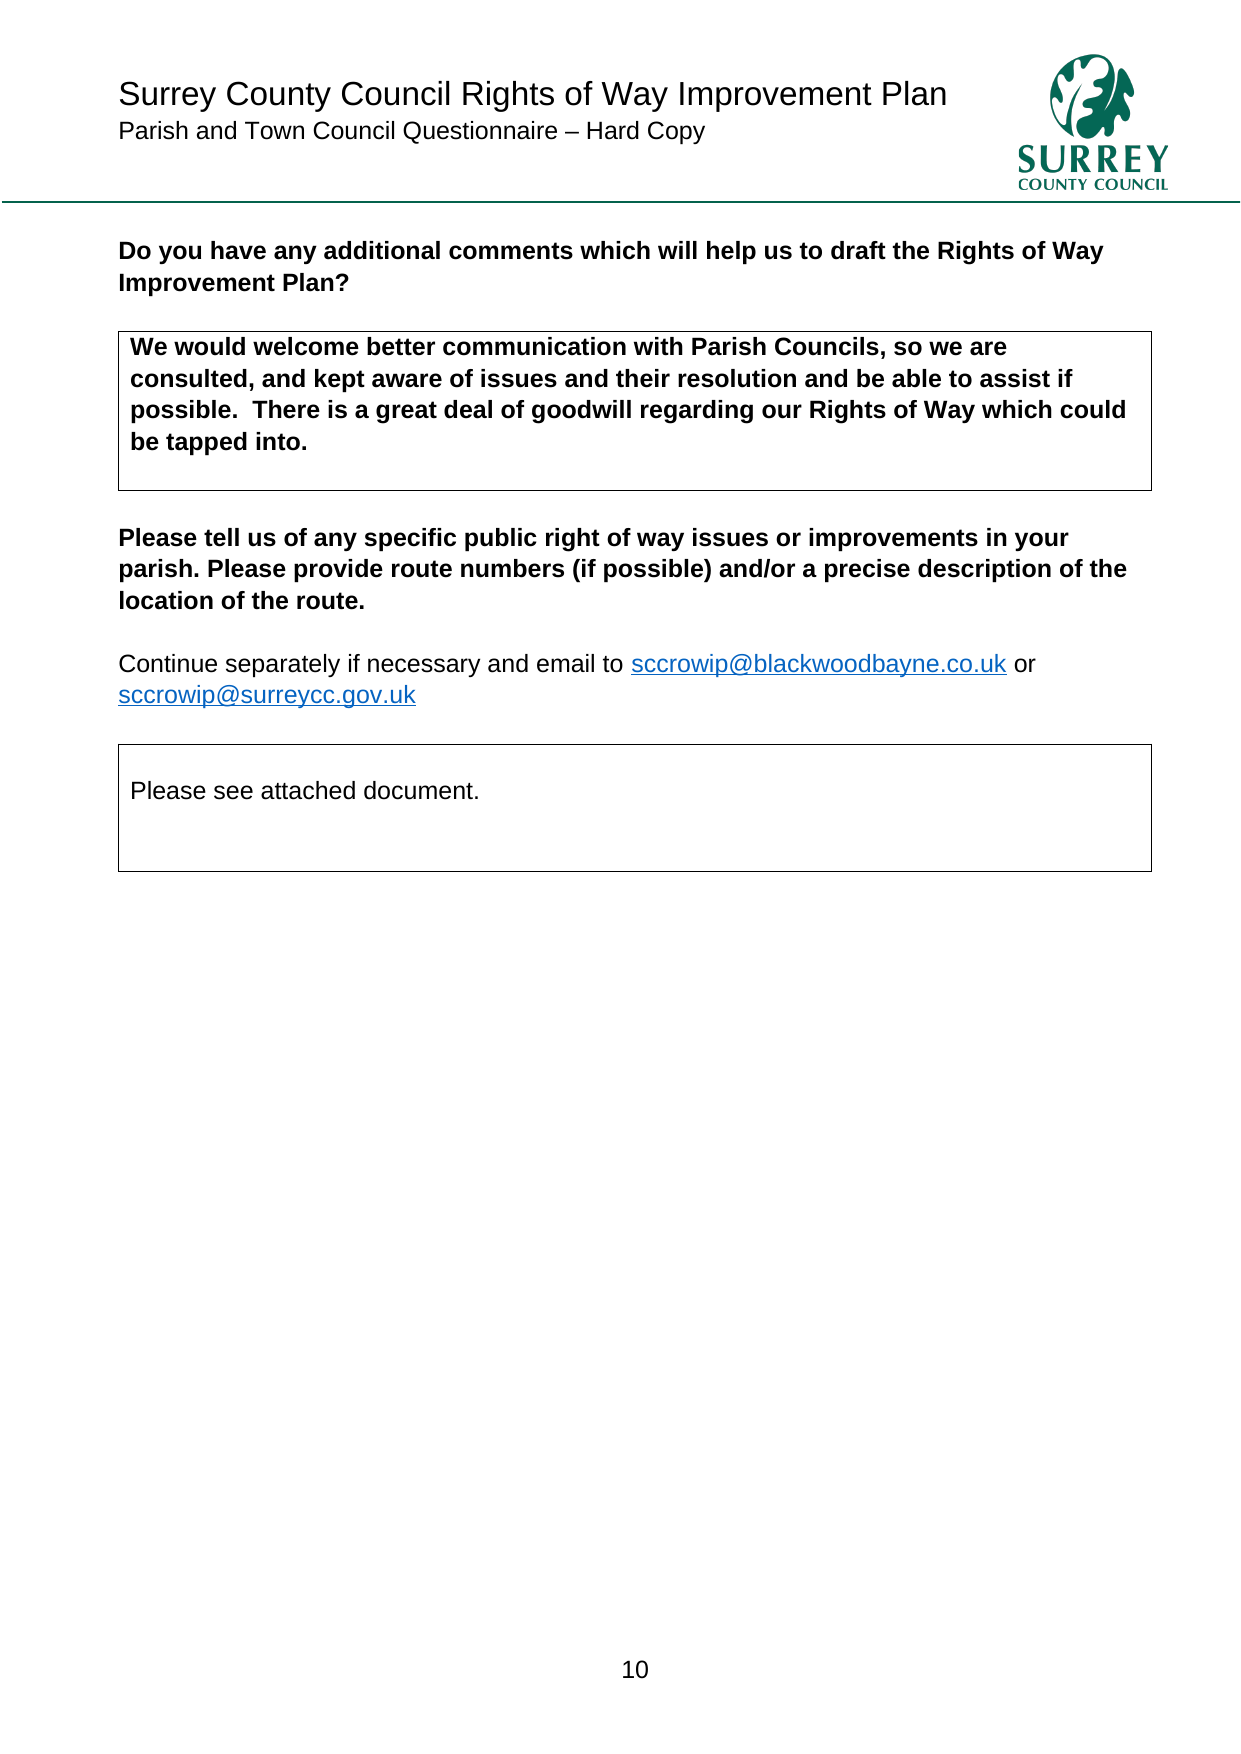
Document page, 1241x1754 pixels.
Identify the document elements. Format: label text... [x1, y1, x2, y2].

table_header We would welcome better communication with Parish Councils, so we are consulted, and kept aware of issues and their resolution and be able to assist if possible. There is a great deal of goodwill regarding our Rights of Way which could be tapped into. [119, 332, 1151, 490]
text Do you have any additional comments which will help us to draft the Rights of Way Improvement Plan? [118, 236, 1152, 297]
table_header Please see attached document. [119, 745, 1151, 871]
text Please tell us of any specific public right of way issues or improvements in your parish. Please provide route numbers (if possible) and/or a precise description of the location of the route. [118, 522, 1152, 614]
text Continue separately if necessary and email to sccrowip@blackwoodbayne.co.uk or sccrowip@surreycc.gov.uk [118, 649, 1152, 709]
